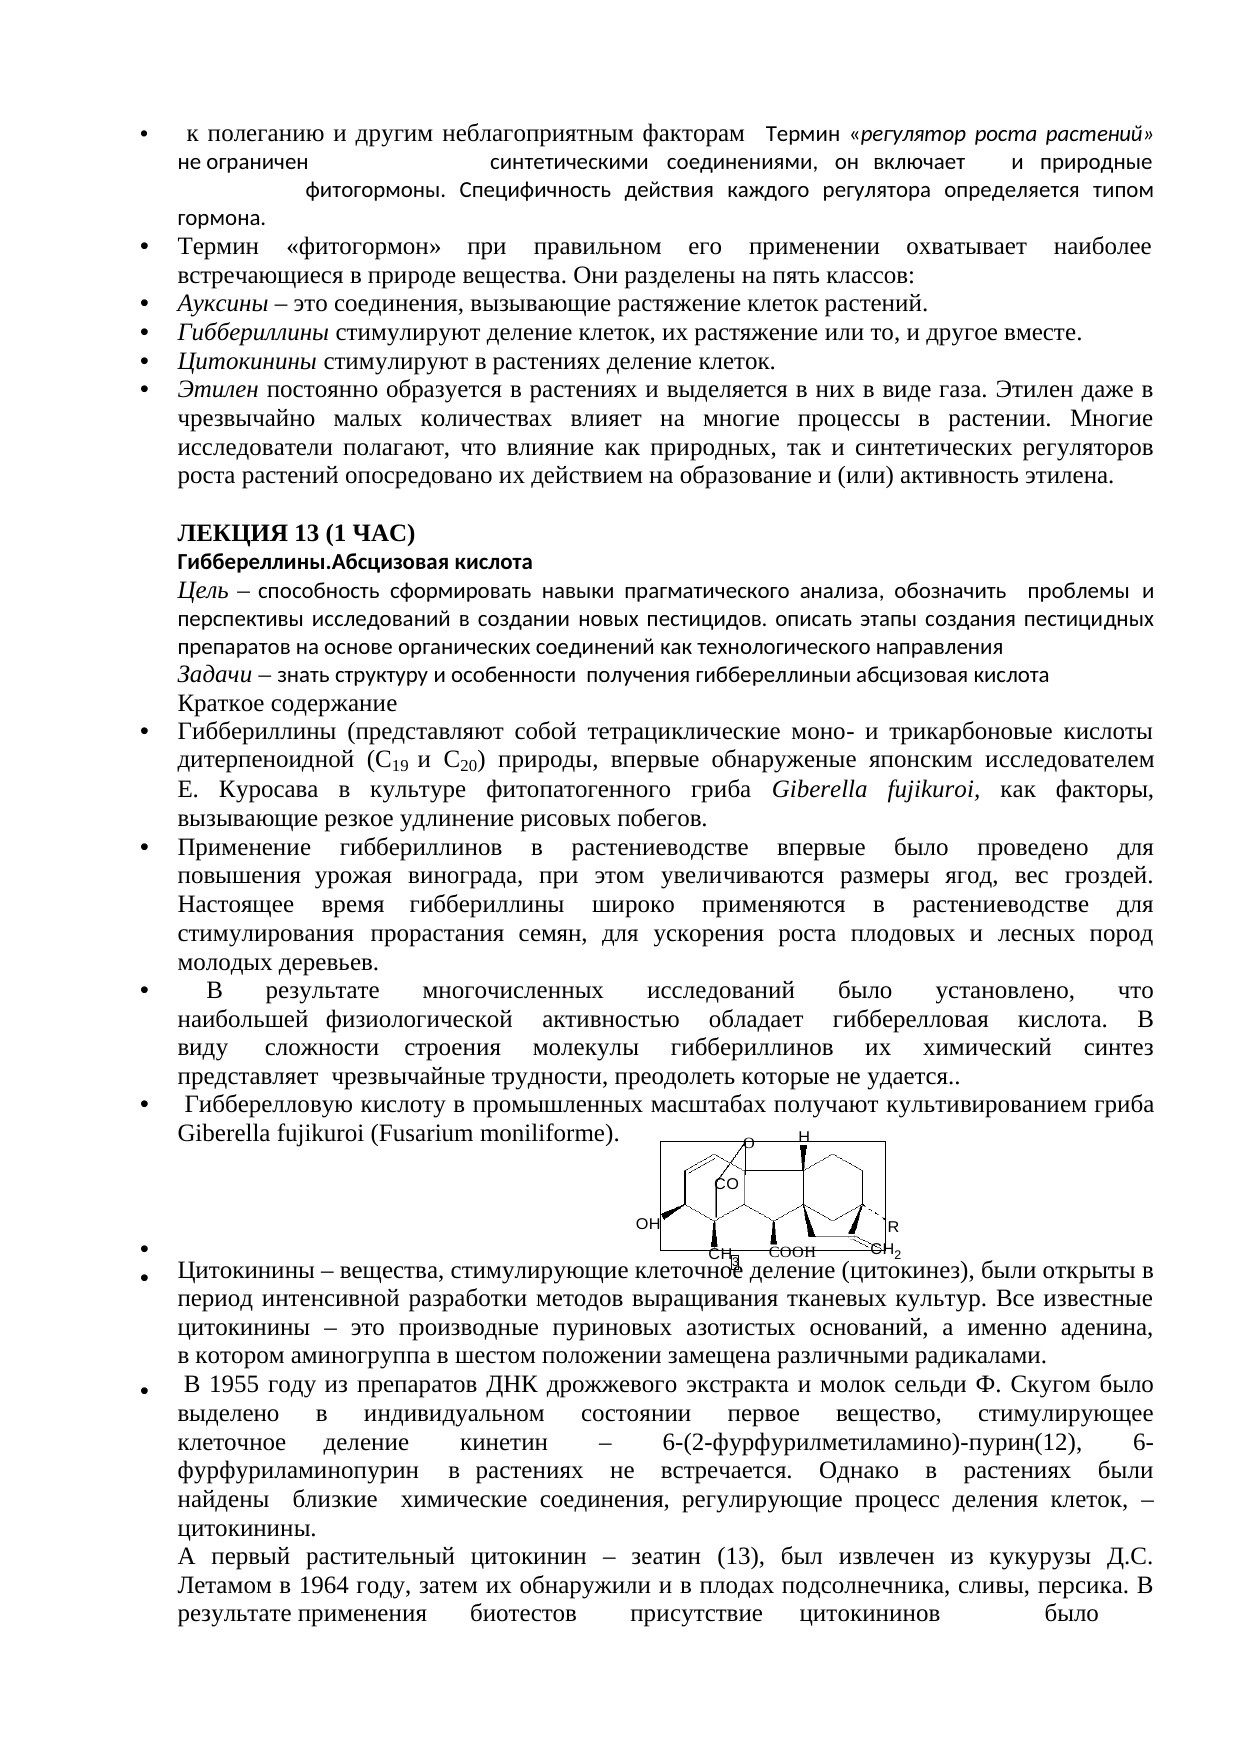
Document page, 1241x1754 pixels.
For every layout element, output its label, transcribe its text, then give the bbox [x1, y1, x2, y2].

text • Ауксины – это соединения, вызывающие растяжение клеток растений. [140, 288, 1154, 317]
text • к полеганию и другим неблагоприятным факторам Термин «регулятор роста растений» не ограничен синтетическими соединениями, он включает и природные фитогормоны. Специфичность действия каждого регулятора определяется типом гормона. [140, 119, 1154, 231]
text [177, 1542, 1154, 1627]
text • В результате многочисленных исследований было установлено, что наибольшей физиологической активностью обладает гибберелловая кислота. В виду сложности строения молекулы гиббериллинов их химический синтез представляет чрезвычайные трудности, преодолеть которые не удается.. [140, 975, 1154, 1089]
text Цель – способность сформировать навыки прагматического анализа, обозначить проблемы и перспективы исследований в создании новых пестицидов. описать этапы создания пестицидных препаратов на основе органических соединений как технологического направления [177, 575, 1154, 660]
text • Применение гиббериллинов в растениеводстве впервые было проведено для повышения урожая винограда, при этом увеличиваются размеры ягод, вес гроздей. Настоящее время гиббериллины широко применяются в растениеводстве для стимулирования прорастания семян, для ускорения роста плодовых и лесных пород молодых деревьев. [140, 831, 1153, 975]
text • Гиббериллины (представляют собой тетрациклические моно- и трикарбоновые кислоты дитерпеноидной (С19 и С20) природы, впервые обнаруженые японским исследователем Е. Куросава в культуре фитопатогенного гриба Giberella fujikuroi, как факторы, вызывающие резкое удлинение рисовых побегов. [140, 717, 1154, 831]
text CO [714, 1175, 1154, 1193]
text • Гиббериллины стимулируют деление клеток, их растяжение или то, и другое вместе. • Цитокинины стимулируют в растениях деление клеток. [140, 317, 1086, 375]
picture [661, 1236, 885, 1250]
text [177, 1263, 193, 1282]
text CH COOH CH2 [708, 1244, 1154, 1263]
text ЛЕКЦИЯ 13 (1 ЧАС) Гиббереллины.Абсцизовая кислота [177, 518, 539, 575]
text В 1955 году из препаратов ДНК дрожжевого экстракта и молок сельди Ф. Скугом было выделено в индивидуальном состоянии первое вещество, стимулирующее клеточное деление кинетин – 6-(2-фурфурилметиламино)-пурин(12), 6-фурфуриламинопурин в растениях не встречается. Однако в растениях были найдены близкие химические соединения, регулирующие процесс деления клеток, – цитокинины. [177, 1369, 1154, 1542]
text Цитокинины – вещества, стимулирующие клеточное деление (цитокинез), были открыты в [192, 1263, 965, 1282]
picture [661, 1152, 885, 1214]
text • Гибберелловую кислоту в промышленных масштабах получают культивированием гриба Giberella fujikuroi (Fusarium moniliforme). O H [140, 1089, 1154, 1152]
text Задачи – знать структуру и особенности получения гиббереллиныи абсцизовая кислота Краткое содержание [177, 660, 1056, 717]
text OH R [636, 1214, 1154, 1236]
text • Термин «фитогормон» при правильном его применении охватывает наиболее встречающиеся в природе вещества. Они разделены на пять классов: [140, 231, 1154, 288]
text период интенсивной разработки методов выращивания тканевых культур. Все известные цитокинины – это производные пуриновых азотистых оснований, а именно аденина, в котором аминогруппа в шестом положении замещена различными радикалами. [177, 1283, 1153, 1369]
text • Этилен постоянно образуется в растениях и выделяется в них в виде газа. Этилен даже в чрезвычайно малых количествах влияет на многие процессы в растении. Многие исследователи полагают, что влияние как природных, так и синтетических регуляторов роста растений опосредовано их действием на образование и (или) активность этилена. [140, 375, 1154, 489]
